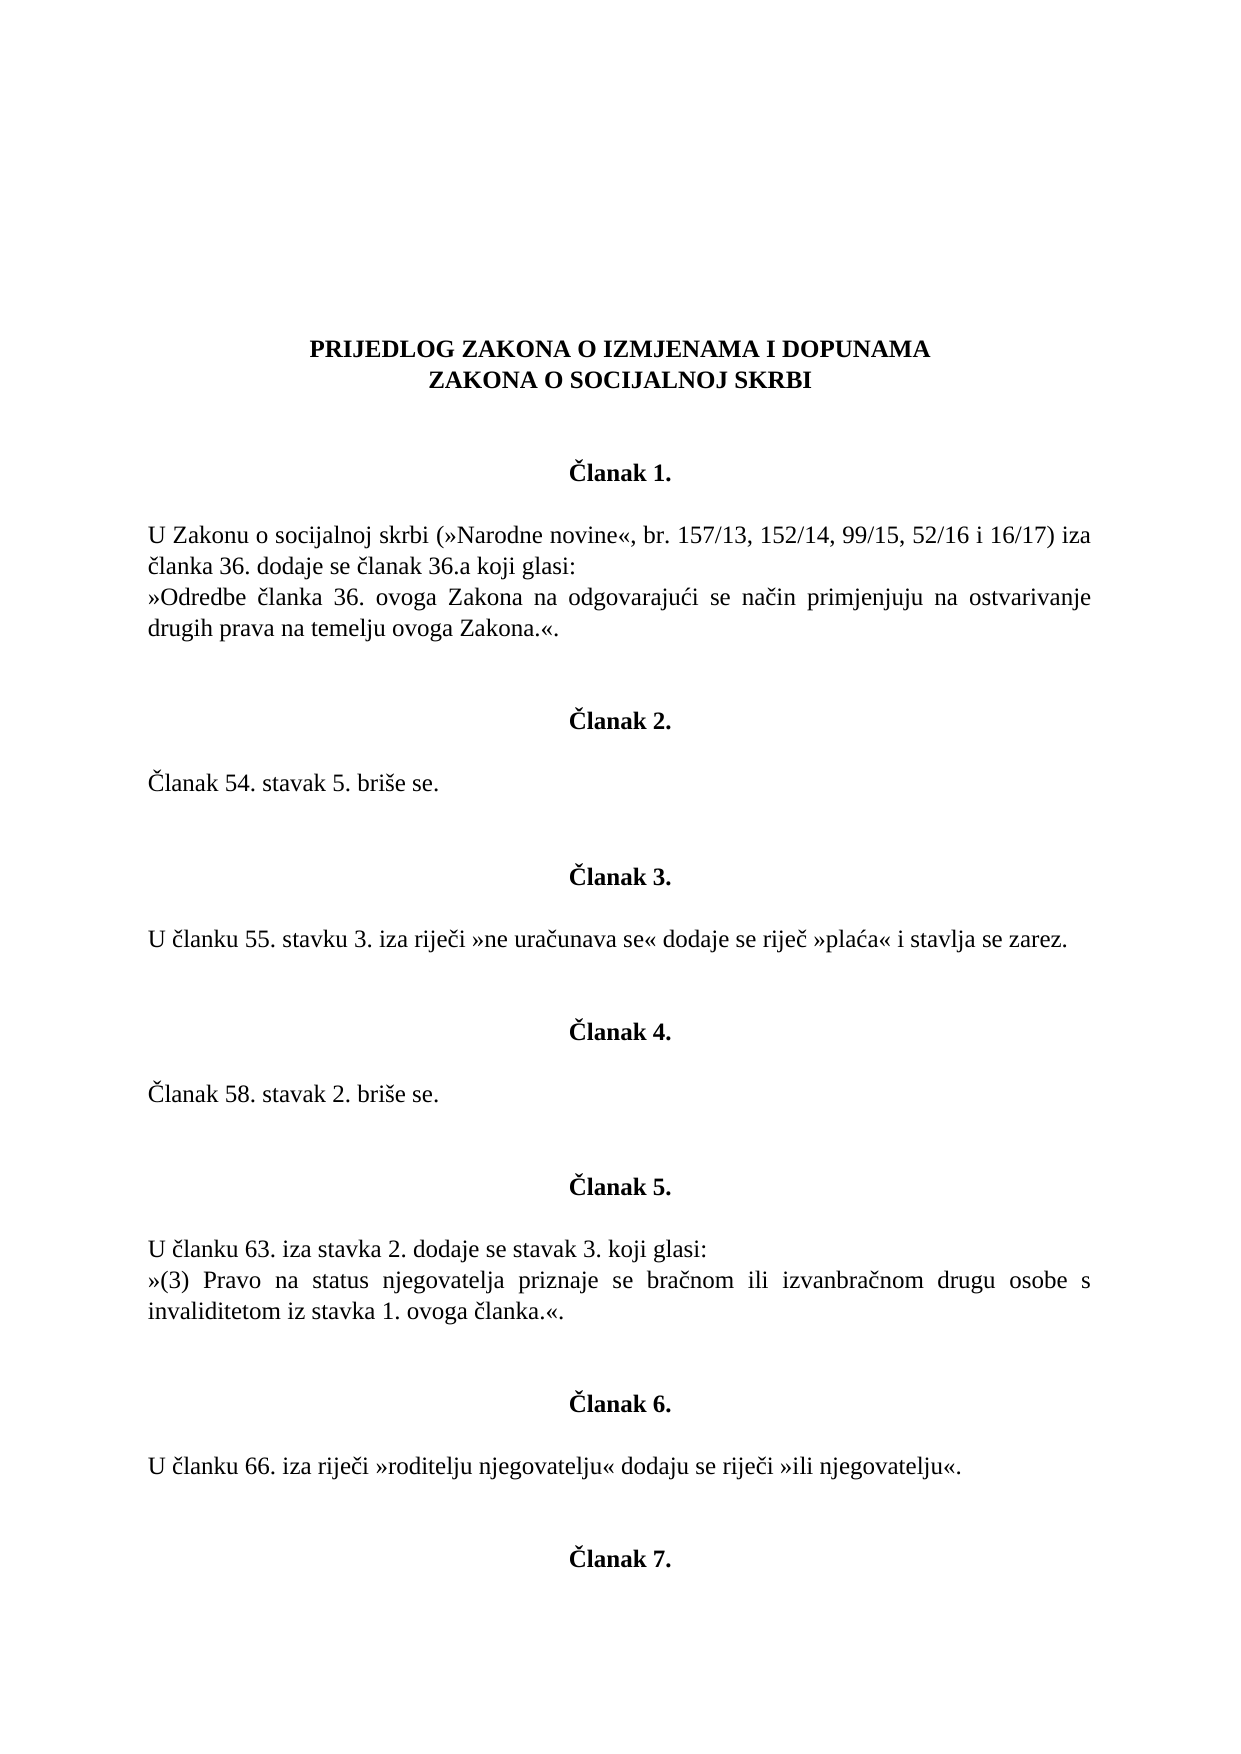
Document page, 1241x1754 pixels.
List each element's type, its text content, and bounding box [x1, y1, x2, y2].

text »Odredbe članka 36. ovoga Zakona na odgovarajući se način primjenjuju na ostvarivanje drugih prava na temelju ovoga Zakona.«. [148, 582, 1093, 642]
text Članak 6. [148, 1389, 1093, 1418]
text Članak 2. [148, 706, 1093, 735]
text ZAKONA O SOCIJALNOJ SKRBI [148, 365, 1093, 394]
text Članak 4. [148, 1017, 1093, 1046]
text Članak 7. [148, 1544, 1093, 1573]
text Članak 58. stavak 2. briše se. [148, 1079, 1093, 1108]
text U članku 66. iza riječi »roditelju njegovatelju« dodaju se riječi »ili njegovatelju«. [148, 1451, 1093, 1480]
text Članak 54. stavak 5. briše se. [148, 768, 1093, 797]
text U članku 63. iza stavka 2. dodaje se stavak 3. koji glasi: [148, 1234, 1093, 1263]
text »(3) Pravo na status njegovatelja priznaje se bračnom ili izvanbračnom drugu osobe s invaliditetom iz stavka 1. ovoga članka.«. [148, 1265, 1093, 1325]
text Članak 1. [148, 458, 1093, 487]
text Članak 3. [148, 862, 1093, 890]
text U članku 55. stavku 3. iza riječi »ne uračunava se« dodaje se riječ »plaća« i stavlja se zarez. [148, 924, 1093, 952]
text PRIJEDLOG ZAKONA O IZMJENAMA I DOPUNAMA [148, 334, 1093, 363]
text U Zakonu o socijalnoj skrbi (»Narodne novine«, br. 157/13, 152/14, 99/15, 52/16 i 16/17) iza članka 36. dodaje se članak 36.a koji glasi: [148, 520, 1093, 580]
text Članak 5. [148, 1172, 1093, 1201]
